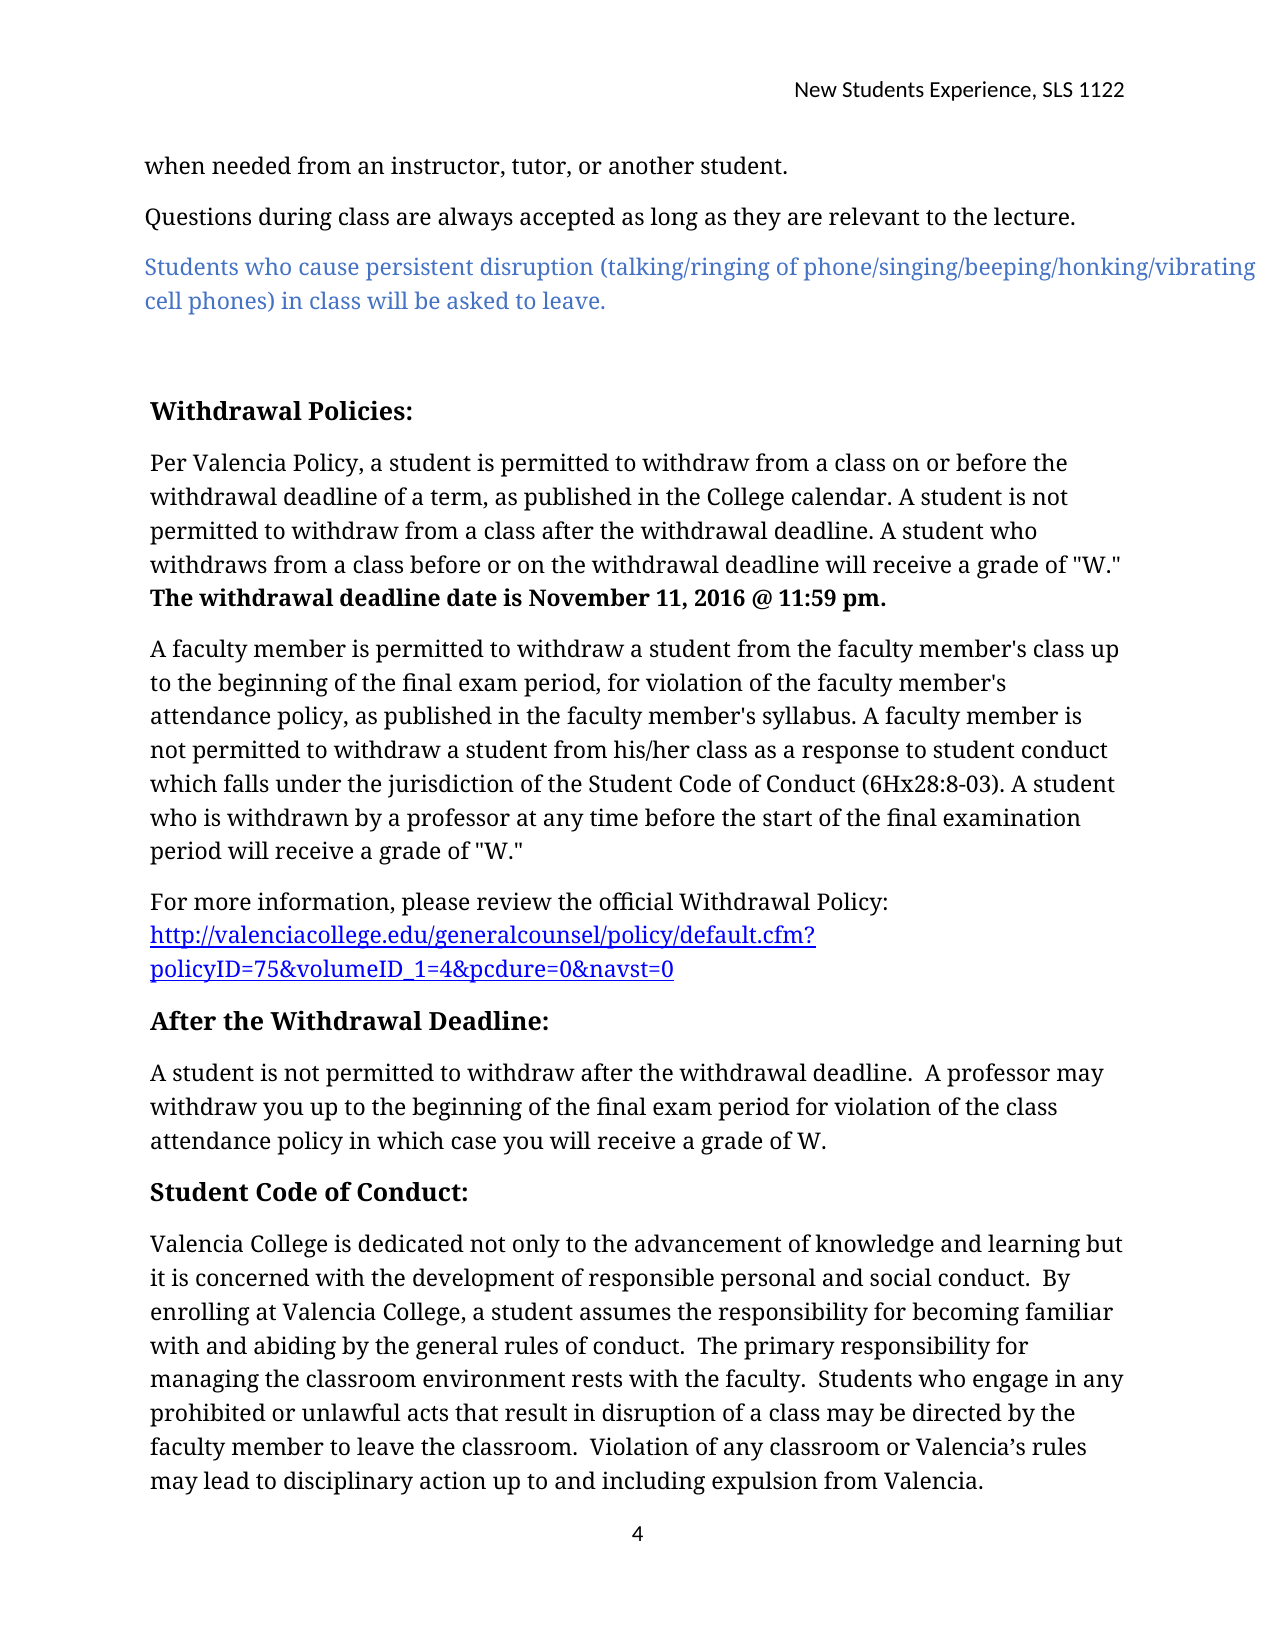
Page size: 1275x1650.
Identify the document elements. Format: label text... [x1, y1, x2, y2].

text Withdrawal Policies: [150, 394, 1099, 428]
text Per Valencia Policy, a student is permitted to withdraw from a class on or before the withdrawal deadline of a term, as published in the College calendar. A student is not permitted to withdraw from a class after the withdrawal deadline. A student who withdraws from a class before or on the withdrawal deadline will receive a grade of "W." The withdrawal deadline date is November 11, 2016 @ 11:59 pm. [150, 447, 1125, 614]
text A faculty member is permitted to withdraw a student from the faculty member's class up to the beginning of the final exam period, for violation of the faculty member's attendance policy, as published in the faculty member's syllabus. A faculty member is not permitted to withdraw a student from his/her class as a response to student conduct which falls under the jurisdiction of the Student Code of Conduct (6Hx28:8-03). A student who is withdrawn by a professor at any time before the start of the final examination period will receive a grade of "W." [150, 633, 1125, 867]
text Student Code of Conduct: [150, 1175, 1125, 1209]
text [150, 1228, 1125, 1496]
text For more information, please review the official Withdrawal Policy: http://valenciacollege.edu/generalcounsel/policy/default.cfm?policyID=75&volumeID_1=4&pcdure=0&navst=0 [150, 886, 1125, 984]
text After the Withdrawal Deadline: [150, 1004, 1125, 1038]
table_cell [133, 150, 1275, 394]
text A student is not permitted to withdraw after the withdrawal deadline. A professor may withdraw you up to the beginning of the final exam period for violation of the class attendance policy in which case you will receive a grade of W. [150, 1057, 1125, 1156]
